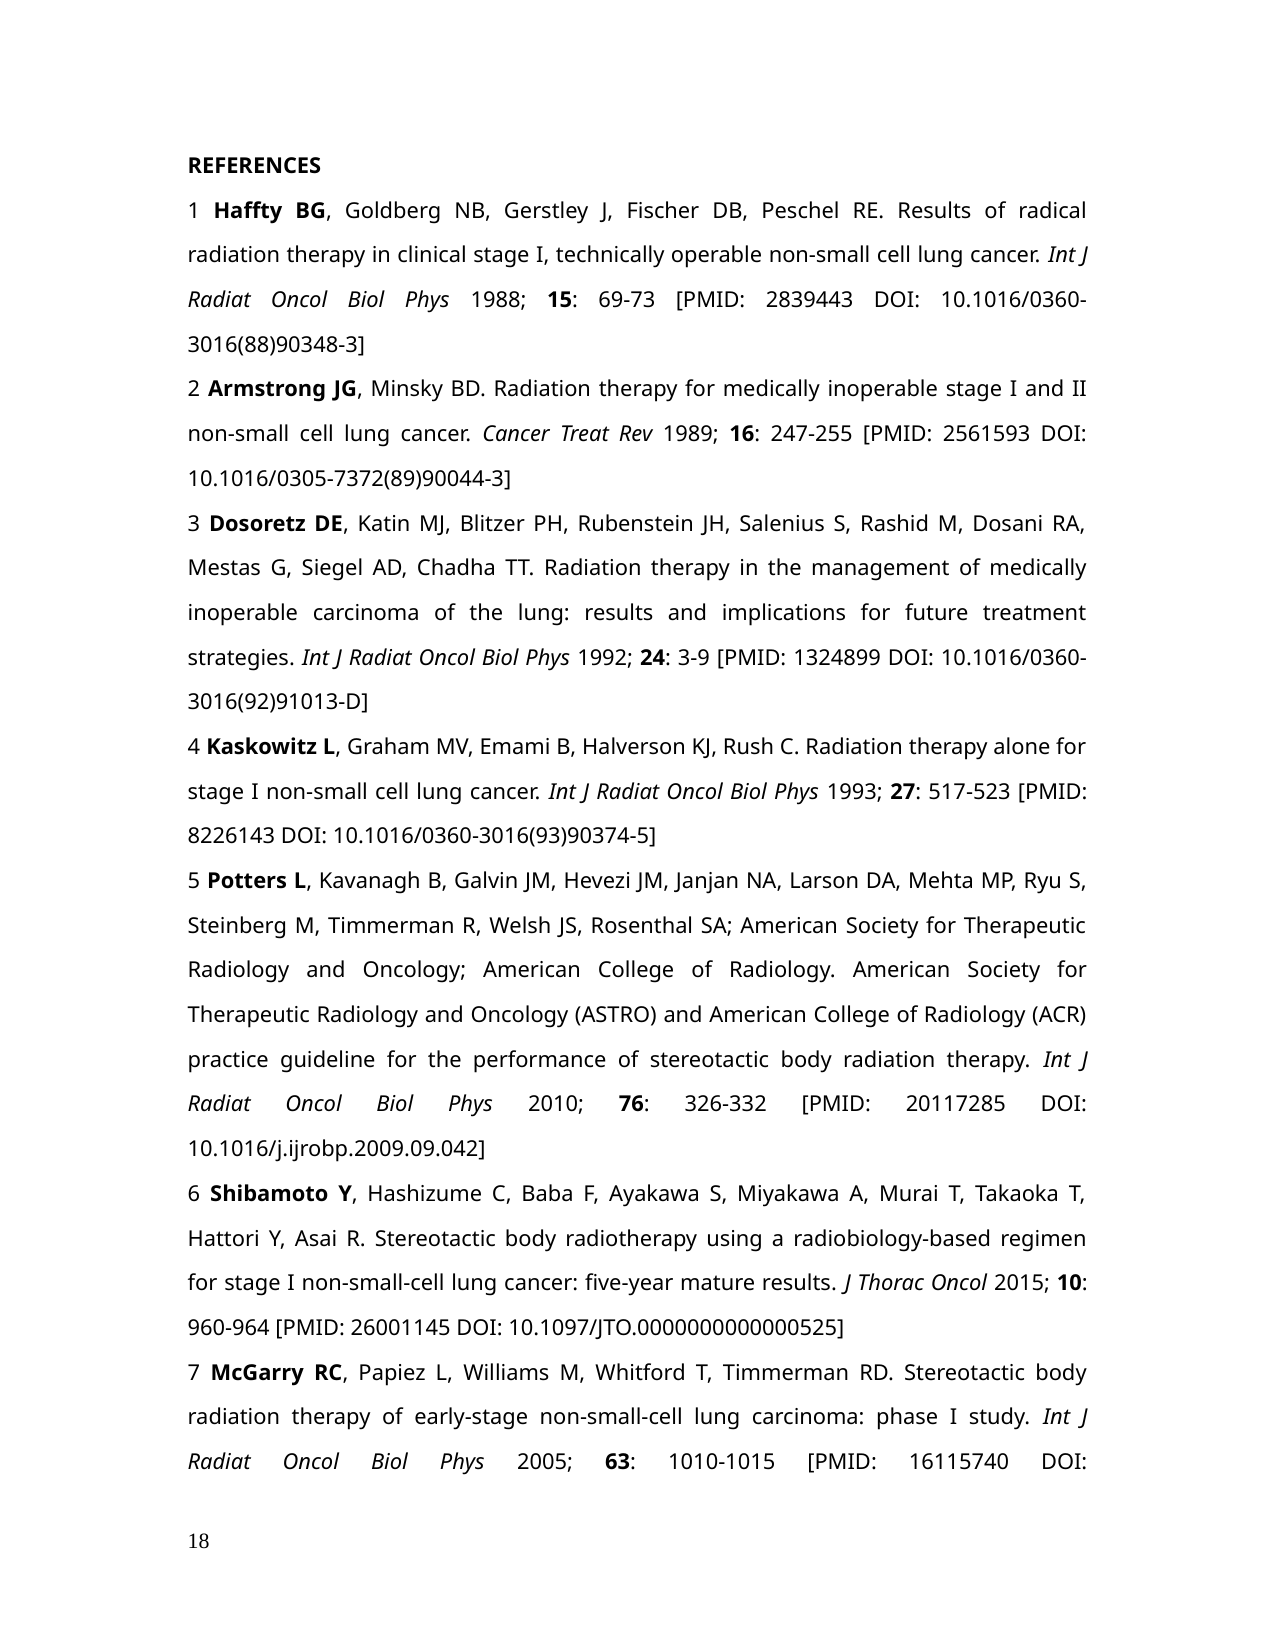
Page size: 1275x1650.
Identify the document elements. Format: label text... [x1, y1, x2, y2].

text 5 Potters L, Kavanagh B, Galvin JM, Hevezi JM, Janjan NA, Larson DA, Mehta MP, Ryu S, Steinberg M, Timmerman R, Welsh JS, Rosenthal SA; American Society for Therapeutic Radiology and Oncology; American College of Radiology. American Society for Therapeutic Radiology and Oncology (ASTRO) and American College of Radiology (ACR) practice guideline for the performance of stereotactic body radiation therapy. Int J Radiat Oncol Biol Phys 2010; 76: 326-332 [PMID: 20117285 DOI: 10.1016/j.ijrobp.2009.09.042] [187, 865, 1087, 1163]
text REFERENCES [187, 150, 1087, 180]
text 2 Armstrong JG, Minsky BD. Radiation therapy for medically inoperable stage I and II non-small cell lung cancer. Cancer Treat Rev 1989; 16: 247-255 [PMID: 2561593 DOI: 10.1016/0305-7372(89)90044-3] [187, 373, 1087, 493]
text 1 Haffty BG, Goldberg NB, Gerstley J, Fischer DB, Peschel RE. Results of radical radiation therapy in clinical stage I, technically operable non-small cell lung cancer. Int J Radiat Oncol Biol Phys 1988; 15: 69-73 [PMID: 2839443 DOI: 10.1016/0360-3016(88)90348-3] [187, 195, 1087, 358]
text 6 Shibamoto Y, Hashizume C, Baba F, Ayakawa S, Miyakawa A, Murai T, Takaoka T, Hattori Y, Asai R. Stereotactic body radiotherapy using a radiobiology-based regimen for stage I non-small-cell lung cancer: five-year mature results. J Thorac Oncol 2015; 10: 960-964 [PMID: 26001145 DOI: 10.1097/JTO.0000000000000525] [187, 1178, 1087, 1342]
text 3 Dosoretz DE, Katin MJ, Blitzer PH, Rubenstein JH, Salenius S, Rashid M, Dosani RA, Mestas G, Siegel AD, Chadha TT. Radiation therapy in the management of medically inoperable carcinoma of the lung: results and implications for future treatment strategies. Int J Radiat Oncol Biol Phys 1992; 24: 3-9 [PMID: 1324899 DOI: 10.1016/0360-3016(92)91013-D] [187, 507, 1087, 716]
text 4 Kaskowitz L, Graham MV, Emami B, Halverson KJ, Rush C. Radiation therapy alone for stage I non-small cell lung cancer. Int J Radiat Oncol Biol Phys 1993; 27: 517-523 [PMID: 8226143 DOI: 10.1016/0360-3016(93)90374-5] [187, 731, 1087, 850]
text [187, 1357, 1087, 1476]
